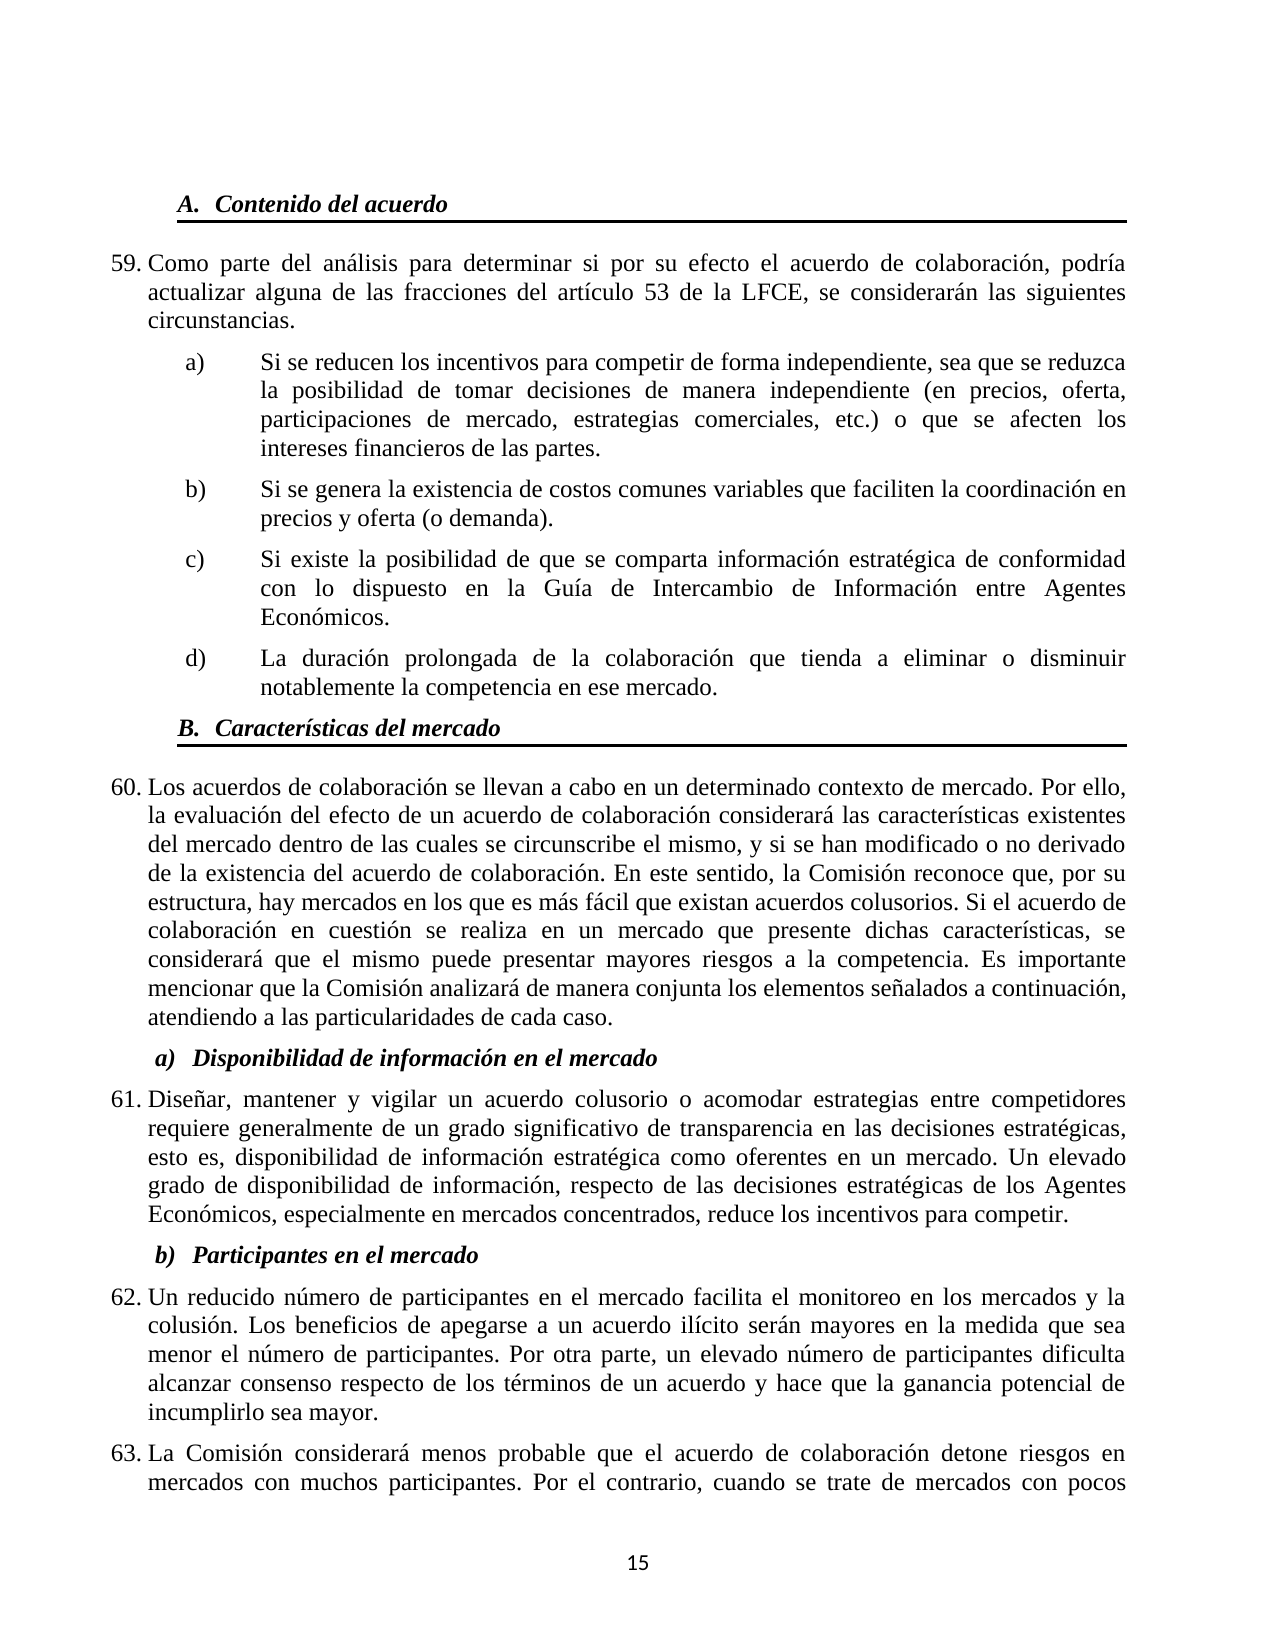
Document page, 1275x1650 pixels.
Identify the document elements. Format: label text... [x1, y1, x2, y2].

subtitle Características del mercado [177, 713, 1127, 744]
list Si se genera la existencia de costos comunes variables que faciliten la coordinación en precios y oferta (o demanda). [185, 474, 1127, 532]
list Como parte del análisis para determinar si por su efecto el acuerdo de colaboración, podría actualizar alguna de las fracciones del artículo 53 de la LFCE, se considerarán las siguientes circunstancias. [111, 248, 1127, 334]
subtitle Contenido del acuerdo [177, 189, 1127, 220]
list Disponibilidad de información en el mercado [155, 1043, 1127, 1072]
list Un reducido número de participantes en el mercado facilita el monitoreo en los mercados y la colusión. Los beneficios de apegarse a un acuerdo ilícito serán mayores en la medida que sea menor el número de participantes. Por otra parte, un elevado número de participantes dificulta alcanzar consenso respecto de los términos de un acuerdo y hace que la ganancia potencial de incumplirlo sea mayor. [111, 1282, 1127, 1426]
list Los acuerdos de colaboración se llevan a cabo en un determinado contexto de mercado. Por ello, la evaluación del efecto de un acuerdo de colaboración considerará las características existentes del mercado dentro de las cuales se circunscribe el mismo, y si se han modificado o no derivado de la existencia del acuerdo de colaboración. En este sentido, la Comisión reconoce que, por su estructura, hay mercados en los que es más fácil que existan acuerdos colusorios. Si el acuerdo de colaboración en cuestión se realiza en un mercado que presente dichas características, se considerará que el mismo puede presentar mayores riesgos a la competencia. Es importante mencionar que la Comisión analizará de manera conjunta los elementos señalados a continuación, atendiendo a las particularidades de cada caso. [111, 772, 1127, 1031]
list Si se reducen los incentivos para competir de forma independiente, sea que se reduzca la posibilidad de tomar decisiones de manera independiente (en precios, oferta, participaciones de mercado, estrategias comerciales, etc.) o que se afecten los intereses financieros de las partes. [185, 347, 1127, 462]
list Diseñar, mantener y vigilar un acuerdo colusorio o acomodar estrategias entre competidores requiere generalmente de un grado significativo de transparencia en las decisiones estratégicas, esto es, disponibilidad de información estratégica como oferentes en un mercado. Un elevado grado de disponibilidad de información, respecto de las decisiones estratégicas de los Agentes Económicos, especialmente en mercados concentrados, reduce los incentivos para competir. [111, 1084, 1127, 1228]
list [111, 1438, 1127, 1496]
list Si existe la posibilidad de que se comparta información estratégica de conformidad con lo dispuesto en la Guía de Intercambio de Información entre Agentes Económicos. [185, 544, 1127, 630]
list La duración prolongada de la colaboración que tienda a eliminar o disminuir notablemente la competencia en ese mercado. [185, 643, 1127, 700]
list Participantes en el mercado [155, 1241, 1127, 1269]
